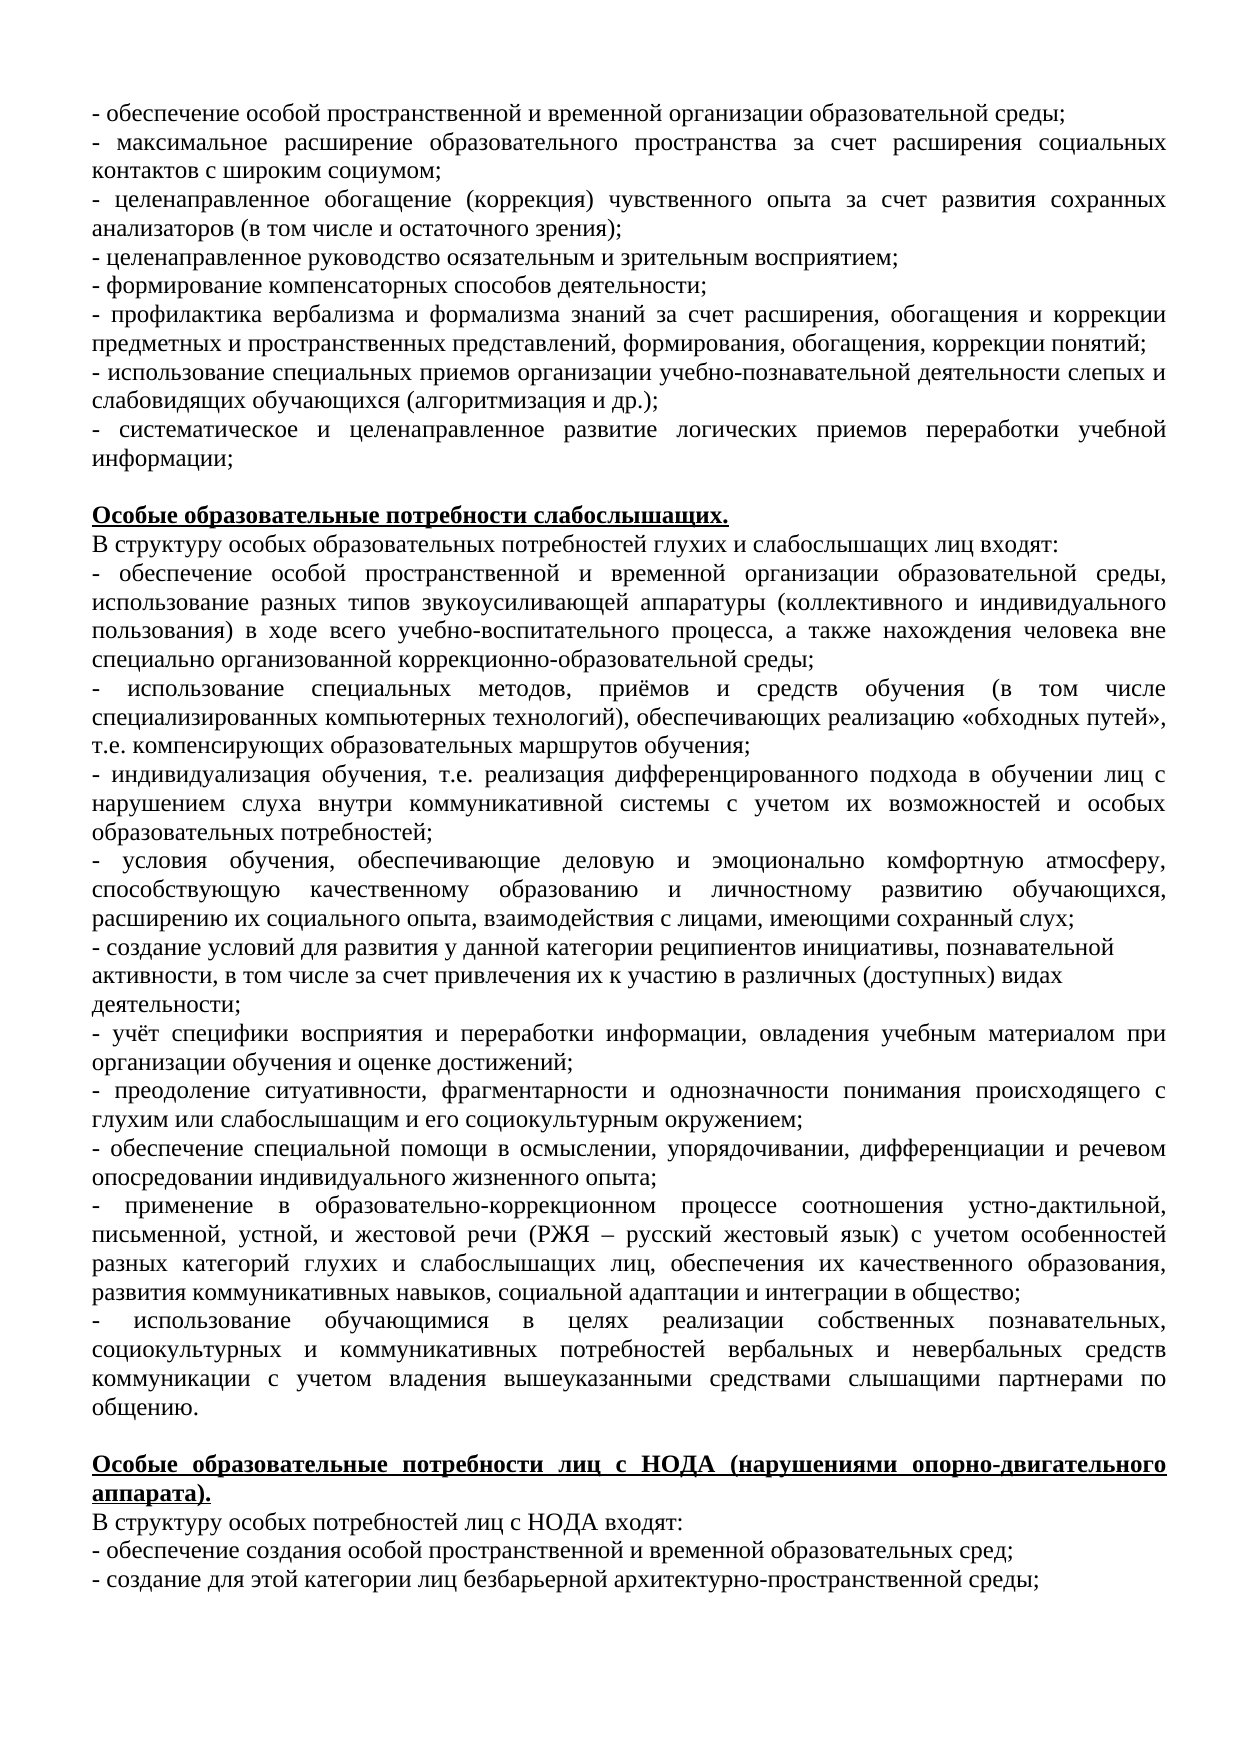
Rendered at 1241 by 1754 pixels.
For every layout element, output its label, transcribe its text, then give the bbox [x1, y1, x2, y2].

text - обеспечение особой пространственной и временной организации образовательной среды, использование разных типов звукоусиливающей аппаратуры (коллективного и индивидуального пользования) в ходе всего учебно-воспитательного процесса, а также нахождения человека вне специально организованной коррекционно-образовательной среды; [92, 558, 1167, 673]
text В структуру особых потребностей лиц с НОДА входят: [92, 1507, 1167, 1535]
text - создание для этой категории лиц безбарьерной архитектурно-пространственной среды; [92, 1564, 1167, 1593]
text - целенаправленное руководство осязательным и зрительным восприятием; [92, 242, 1167, 270]
text - целенаправленное обогащение (коррекция) чувственного опыта за счет развития сохранных анализаторов (в том числе и остаточного зрения); [92, 184, 1167, 242]
text - использование обучающимися в целях реализации собственных познавательных, социокультурных и коммуникативных потребностей вербальных и невербальных средств коммуникации с учетом владения вышеуказанными средствами слышащими партнерами по общению. [92, 1305, 1167, 1420]
text - максимальное расширение образовательного пространства за счет расширения социальных контактов с широким социумом; [92, 127, 1167, 184]
text - обеспечение создания особой пространственной и временной образовательных сред; [92, 1535, 1167, 1564]
text Особые образовательные потребности лиц с НОДА (нарушениями опорно-двигательного аппарата). [92, 1449, 1167, 1474]
text - профилактика вербализма и формализма знаний за счет расширения, обогащения и коррекции предметных и пространственных представлений, формирования, обогащения, коррекции понятий; [92, 299, 1167, 357]
text - индивидуализация обучения, т.е. реализация дифференцированного подхода в обучении лиц с нарушением слуха внутри коммуникативной системы с учетом их возможностей и особых образовательных потребностей; [92, 759, 1167, 845]
text - систематическое и целенаправленное развитие логических приемов переработки учебной информации; [92, 414, 1167, 472]
text - условия обучения, обеспечивающие деловую и эмоционально комфортную атмосферу, способствующую качественному образованию и личностному развитию обучающихся, расширению их социального опыта, взаимодействия с лицами, имеющими сохранный слух; [92, 845, 1167, 932]
text Особые образовательные потребности слабослышащих. [92, 500, 1167, 529]
text - применение в образовательно-коррекционном процессе соотношения устно-дактильной, письменной, устной, и жестовой речи (РЖЯ – русский жестовый язык) с учетом особенностей разных категорий глухих и слабослышащих лиц, обеспечения их качественного образования, развития коммуникативных навыков, социальной адаптации и интеграции в общество; [92, 1190, 1167, 1305]
text - использование специальных приемов организации учебно-познавательной деятельности слепых и слабовидящих обучающихся (алгоритмизация и др.); [92, 357, 1167, 414]
text - формирование компенсаторных способов деятельности; [92, 270, 1167, 299]
text - обеспечение специальной помощи в осмыслении, упорядочивании, дифференциации и речевом опосредовании индивидуального жизненного опыта; [92, 1133, 1167, 1190]
text - использование специальных методов, приёмов и средств обучения (в том числе специализированных компьютерных технологий), обеспечивающих реализацию «обходных путей», т.е. компенсирующих образовательных маршрутов обучения; [92, 673, 1167, 759]
text В структуру особых образовательных потребностей глухих и слабослышащих лиц входят: [92, 529, 1167, 558]
text - создание условий для развития у данной категории реципиентов инициативы, познавательной активности, в том числе за счет привлечения их к участию в различных (доступных) видах деятельности; [92, 932, 1167, 1018]
text - обеспечение особой пространственной и временной организации образовательной среды; [92, 98, 1167, 127]
text - учёт специфики восприятия и переработки информации, овладения учебным материалом при организации обучения и оценке достижений; [92, 1018, 1167, 1075]
text Особые образовательные потребности лиц с НОДА (нарушениями опорно-двигательного аппарата). [92, 1476, 1167, 1507]
text - преодоление ситуативности, фрагментарности и однозначности понимания происходящего с глухим или слабослышащим и его социокультурным окружением; [92, 1075, 1167, 1133]
